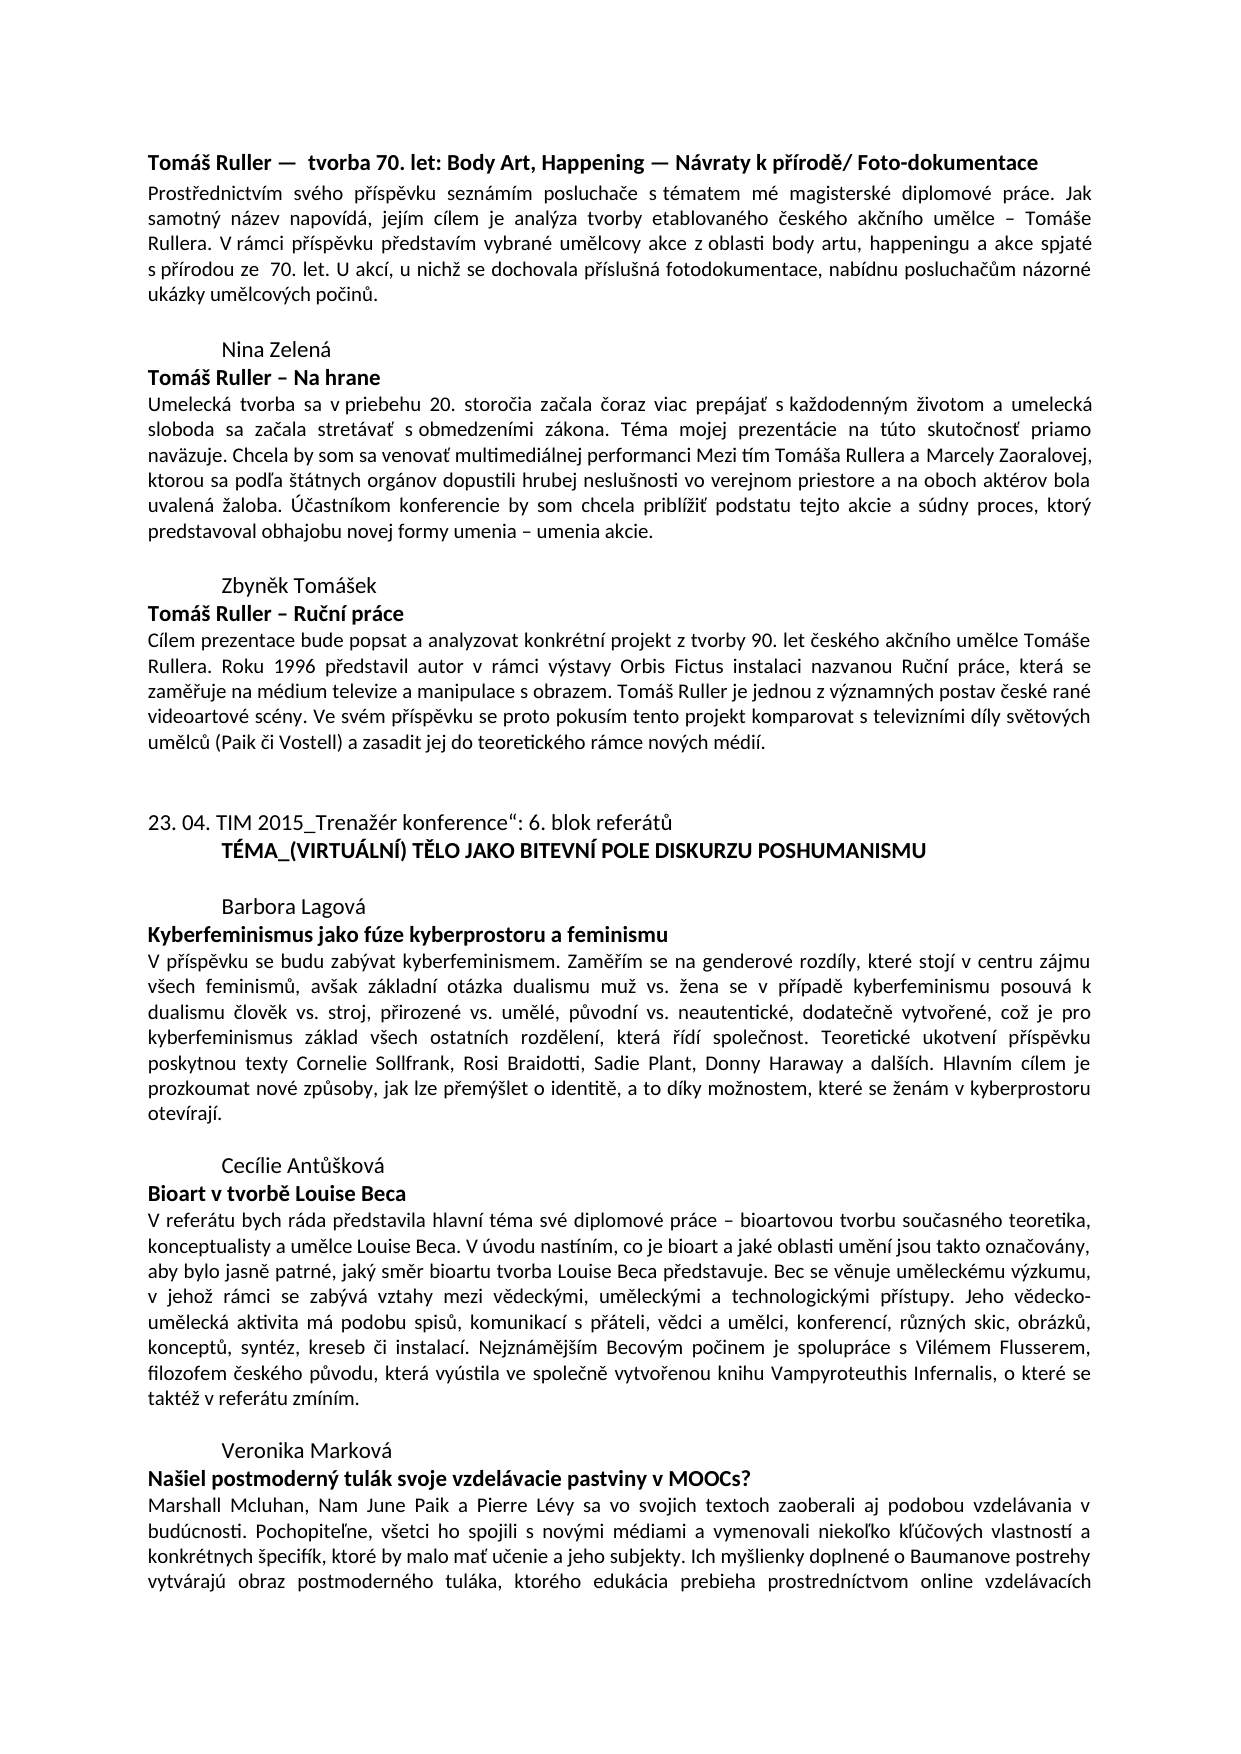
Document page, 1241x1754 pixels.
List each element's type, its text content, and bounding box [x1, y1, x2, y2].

text Prostřednictvím svého příspěvku seznámím posluchače s tématem mé magisterské diplomové práce. Jak samotný název napovídá, jejím cílem je analýza tvorby etablovaného českého akčního umělce – Tomáše Rullera. V rámci příspěvku představím vybrané umělcovy akce z oblasti body artu, happeningu a akce spjaté s přírodou ze 70. let. U akcí, u nichž se dochovala příslušná fotodokumentace, nabídnu posluchačům názorné ukázky umělcových počinů. [148, 180, 1093, 307]
text Tomáš Ruller – Ruční práce [148, 599, 1093, 627]
text 23. 04. TIM 2015_Trenažér konference“: 6. blok referátů [148, 808, 1093, 836]
text Kyberfeminismus jako fúze kyberprostoru a feminismu [148, 920, 1093, 948]
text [148, 1492, 1093, 1594]
text Umelecká tvorba sa v priebehu 20. storočia začala čoraz viac prepájať s každodenným životom a umelecká sloboda sa začala stretávať s obmedzeními zákona. Téma mojej prezentácie na túto skutočnosť priamo naväzuje. Chcela by som sa venovať multimediálnej performanci Mezi tím Tomáša Rullera a Marcely Zaoralovej, ktorou sa podľa štátnych orgánov dopustili hrubej neslušnosti vo verejnom priestore a na oboch aktérov bola uvalená žaloba. Účastníkom konferencie by som chcela priblížiť podstatu tejto akcie a súdny proces, ktorý predstavoval obhajobu novej formy umenia – umenia akcie. [148, 391, 1093, 543]
text Veronika Marková [148, 1436, 1093, 1464]
text TÉMA_(VIRTUÁLNÍ) TĚLO JAKO BITEVNÍ POLE DISKURZU POSHUMANISMU [148, 836, 1093, 864]
text V referátu bych ráda představila hlavní téma své diplomové práce – bioartovou tvorbu současného teoretika, konceptualisty a umělce Louise Beca. V úvodu nastíním, co je bioart a jaké oblasti umění jsou takto označovány, aby bylo jasně patrné, jaký směr bioartu tvorba Louise Beca představuje. Bec se věnuje uměleckému výzkumu, v jehož rámci se zabývá vztahy mezi vědeckými, uměleckými a technologickými přístupy. Jeho vědecko-umělecká aktivita má podobu spisů, komunikací s přáteli, vědci a umělci, konferencí, různých skic, obrázků, konceptů, syntéz, kreseb či instalací. Nejznámějším Becovým počinem je spolupráce s Vilémem Flusserem, filozofem českého původu, která vyústila ve společně vytvořenou knihu Vampyroteuthis Infernalis, o které se taktéž v referátu zmíním. [148, 1207, 1093, 1411]
text Cecílie Antůšková [148, 1151, 1093, 1179]
text Barbora Lagová [148, 892, 1093, 920]
text V příspěvku se budu zabývat kyberfeminismem. Zaměřím se na genderové rozdíly, které stojí v centru zájmu všech feminismů, avšak základní otázka dualismu muž vs. žena se v případě kyberfeminismu posouvá k dualismu člověk vs. stroj, přirozené vs. umělé, původní vs. neautentické, dodatečně vytvořené, což je pro kyberfeminismus základ všech ostatních rozdělení, která řídí společnost. Teoretické ukotvení příspěvku poskytnou texty Cornelie Sollfrank, Rosi Braidotti, Sadie Plant, Donny Haraway a dalších. Hlavním cílem je prozkoumat nové způsoby, jak lze přemýšlet o identitě, a to díky možnostem, které se ženám v kyberprostoru otevírají. [148, 948, 1093, 1126]
text Bioart v tvorbě Louise Beca [148, 1179, 1093, 1207]
text Našiel postmoderný tulák svoje vzdelávacie pastviny v MOOCs? [148, 1464, 1093, 1492]
text Nina Zelená [148, 335, 1093, 363]
text Cílem prezentace bude popsat a analyzovat konkrétní projekt z tvorby 90. let českého akčního umělce Tomáše Rullera. Roku 1996 představil autor v rámci výstavy Orbis Fictus instalaci nazvanou Ruční práce, která se zaměřuje na médium televize a manipulace s obrazem. Tomáš Ruller je jednou z významných postav české rané videoartové scény. Ve svém příspěvku se proto pokusím tento projekt komparovat s televizními díly světových umělců (Paik či Vostell) a zasadit jej do teoretického rámce nových médií. [148, 627, 1093, 754]
text Tomáš Ruller – Na hrane [148, 363, 1093, 391]
text Tomáš Ruller — tvorba 70. let: Body Art, Happening — Návraty k přírodě/ Foto-dokumentace [148, 148, 1093, 176]
text Zbyněk Tomášek [148, 571, 1093, 599]
